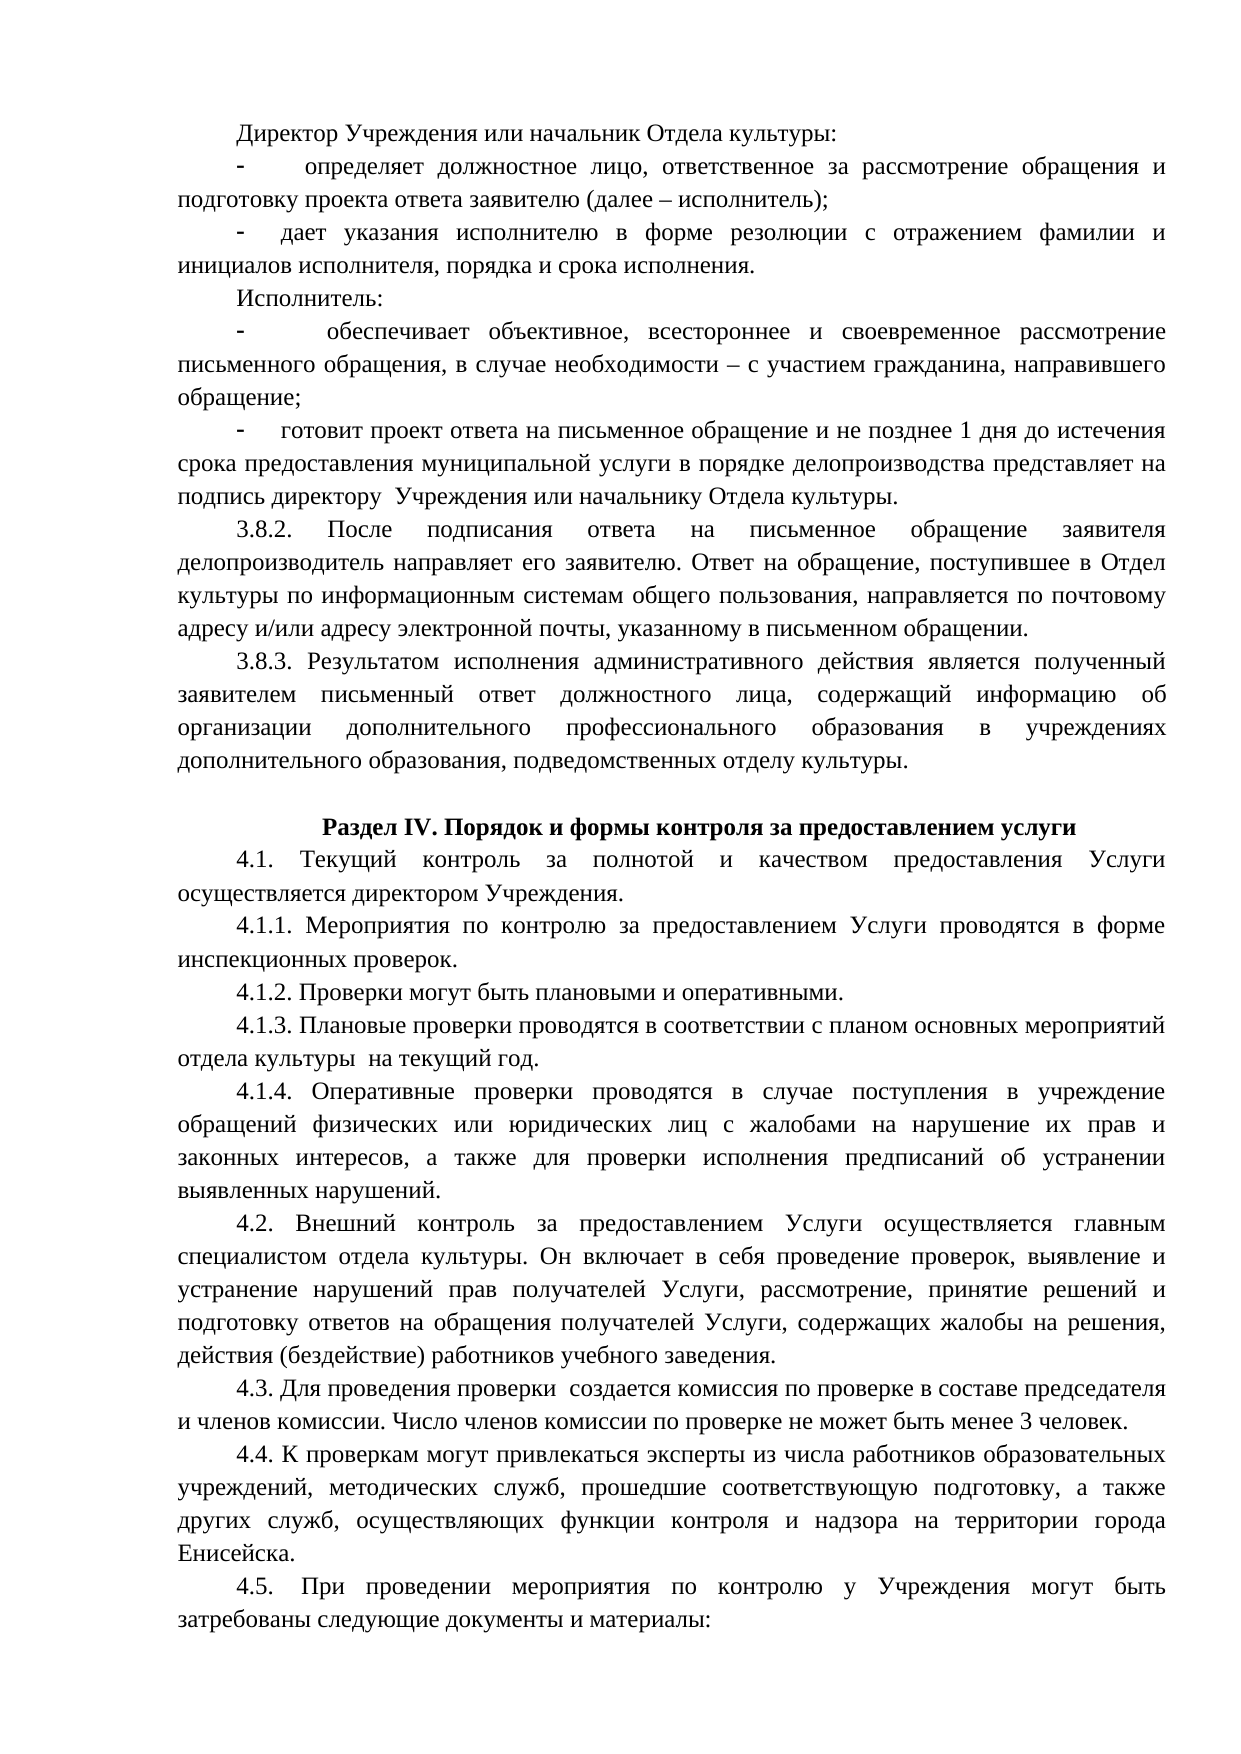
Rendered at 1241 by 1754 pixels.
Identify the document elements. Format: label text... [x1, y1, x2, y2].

text 4.1.4. Оперативные проверки проводятся в случае поступления в учреждение обращений физических или юридических лиц с жалобами на нарушение их прав и законных интересов, а также для проверки исполнения предписаний об устранении выявленных нарушений. [177, 1076, 1167, 1203]
text Раздел IV. Порядок и формы контроля за предоставлением услуги [177, 812, 1156, 840]
list определяет должностное лицо, ответственное за рассмотрение обращения и подготовку проекта ответа заявителю (далее – исполнитель); [177, 151, 1167, 213]
text 4.2. Внешний контроль за предоставлением Услуги осуществляется главным специалистом отдела культуры. Он включает в себя проведение проверок, выявление и устранение нарушений прав получателей Услуги, рассмотрение, принятие решений и подготовку ответов на обращения получателей Услуги, содержащих жалобы на решения, действия (бездействие) работников учебного заведения. [177, 1208, 1167, 1369]
text 3.8.3. Результатом исполнения административного действия является полученный заявителем письменный ответ должностного лица, содержащий информацию об организации дополнительного профессионального образования в учреждениях дополнительного образования, подведомственных отделу культуры. [177, 646, 1167, 774]
text 4.1.3. Плановые проверки проводятся в соответствии с планом основных мероприятий отдела культуры на текущий год. [177, 1010, 1167, 1071]
text 3.8.2. После подписания ответа на письменное обращение заявителя делопроизводитель направляет его заявителю. Ответ на обращение, поступившее в Отдел культуры по информационным системам общего пользования, направляется по почтовому адресу и/или адресу электронной почты, указанному в письменном обращении. [177, 514, 1167, 642]
list дает указания исполнителю в форме резолюции с отражением фамилии и инициалов исполнителя, порядка и срока исполнения. [177, 217, 1167, 279]
text 4.1.2. Проверки могут быть плановыми и оперативными. [177, 977, 1167, 1005]
list готовит проект ответа на письменное обращение и не позднее 1 дня до истечения срока предоставления муниципальной услуги в порядке делопроизводства представляет на подпись директору Учреждения или начальнику Отдела культуры. [177, 415, 1167, 510]
text 4.1.1. Мероприятия по контролю за предоставлением Услуги проводятся в форме инспекционных проверок. [177, 911, 1167, 972]
text 4.1. Текущий контроль за полнотой и качеством предоставления Услуги осуществляется директором Учреждения. [177, 844, 1167, 906]
text 4.5. При проведении мероприятия по контролю у Учреждения могут быть затребованы следующие документы и материалы: [177, 1571, 1167, 1633]
text 4.4. К проверкам могут привлекаться эксперты из числа работников образовательных учреждений, методических служб, прошедшие соответствующую подготовку, а также других служб, осуществляющих функции контроля и надзора на территории города Енисейска. [177, 1439, 1167, 1567]
list обеспечивает объективное, всестороннее и своевременное рассмотрение письменного обращения, в случае необходимости – с участием гражданина, направившего обращение; [177, 316, 1167, 411]
text Исполнитель: [177, 283, 1167, 312]
text Директор Учреждения или начальник Отдела культуры: [177, 118, 1167, 147]
text 4.3. Для проведения проверки создается комиссия по проверке в составе председателя и членов комиссии. Число членов комиссии по проверке не может быть менее 3 человек. [177, 1373, 1167, 1435]
